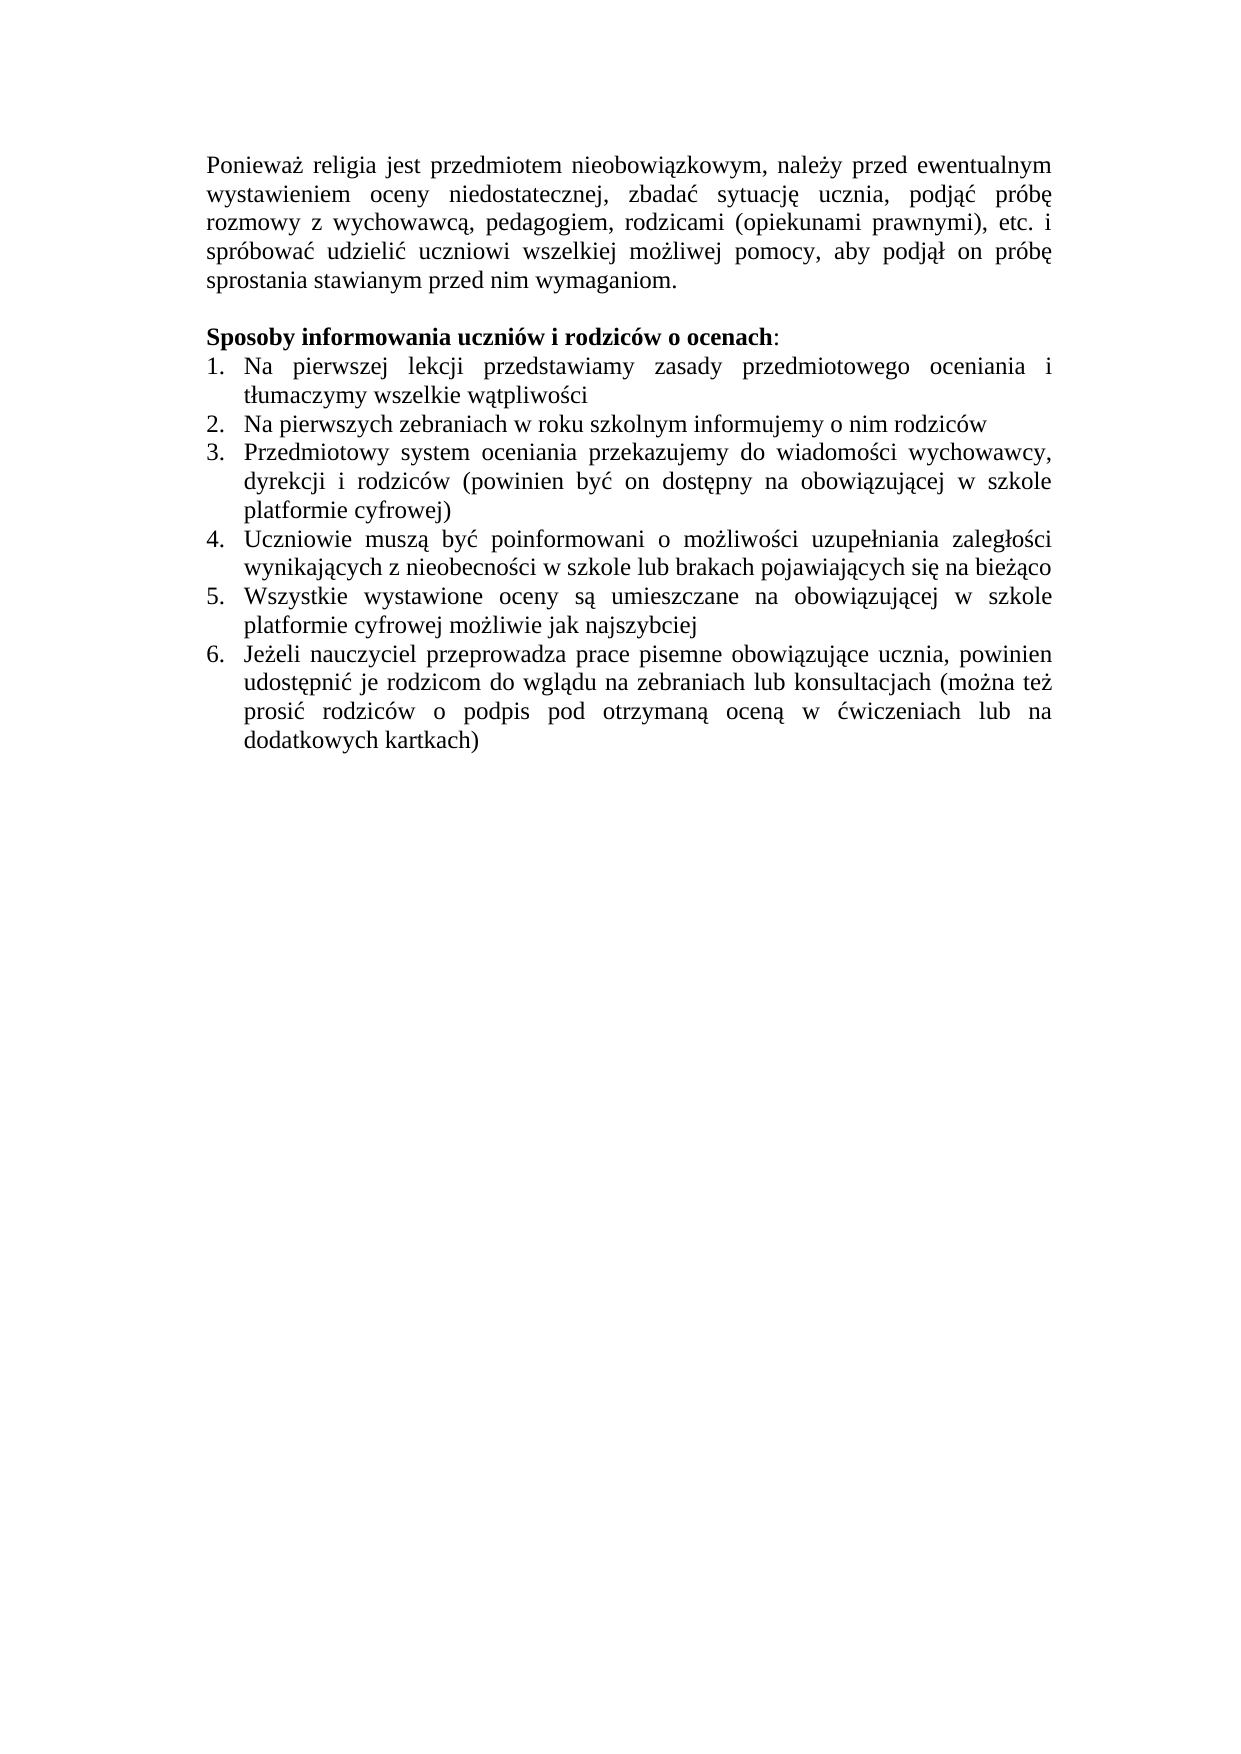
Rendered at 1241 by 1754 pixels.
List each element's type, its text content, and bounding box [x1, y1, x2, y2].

subtitle Przedmiotowy system oceniania przekazujemy do wiadomości wychowawcy, dyrekcji i rodziców (powinien być on dostępny na obowiązującej w szkole platformie cyfrowej) [206, 437, 1053, 524]
subtitle Uczniowie muszą być poinformowani o możliwości uzupełniania zaległości wynikających z nieobecności w szkole lub brakach pojawiających się na bieżąco [206, 524, 1053, 581]
subtitle Jeżeli nauczyciel przeprowadza prace pisemne obowiązujące ucznia, powinien udostępnić je rodzicom do wglądu na zebraniach lub konsultacjach (można też prosić rodziców o podpis pod otrzymaną oceną w ćwiczeniach lub na dodatkowych kartkach) [206, 639, 1053, 754]
subtitle Wszystkie wystawione oceny są umieszczane na obowiązującej w szkole platformie cyfrowej możliwie jak najszybciej [206, 581, 1053, 639]
subtitle Na pierwszej lekcji przedstawiamy zasady przedmiotowego oceniania i tłumaczymy wszelkie wątpliwości [206, 351, 1053, 409]
subtitle Sposoby informowania uczniów i rodziców o ocenach: [206, 322, 1053, 351]
subtitle Na pierwszych zebraniach w roku szkolnym informujemy o nim rodziców [206, 409, 1053, 437]
subtitle Ponieważ religia jest przedmiotem nieobowiązkowym, należy przed ewentualnym wystawieniem oceny niedostatecznej, zbadać sytuację ucznia, podjąć próbę rozmowy z wychowawcą, pedagogiem, rodzicami (opiekunami prawnymi), etc. i spróbować udzielić uczniowi wszelkiej możliwej pomocy, aby podjął on próbę sprostania stawianym przed nim wymaganiom. [206, 150, 1053, 294]
